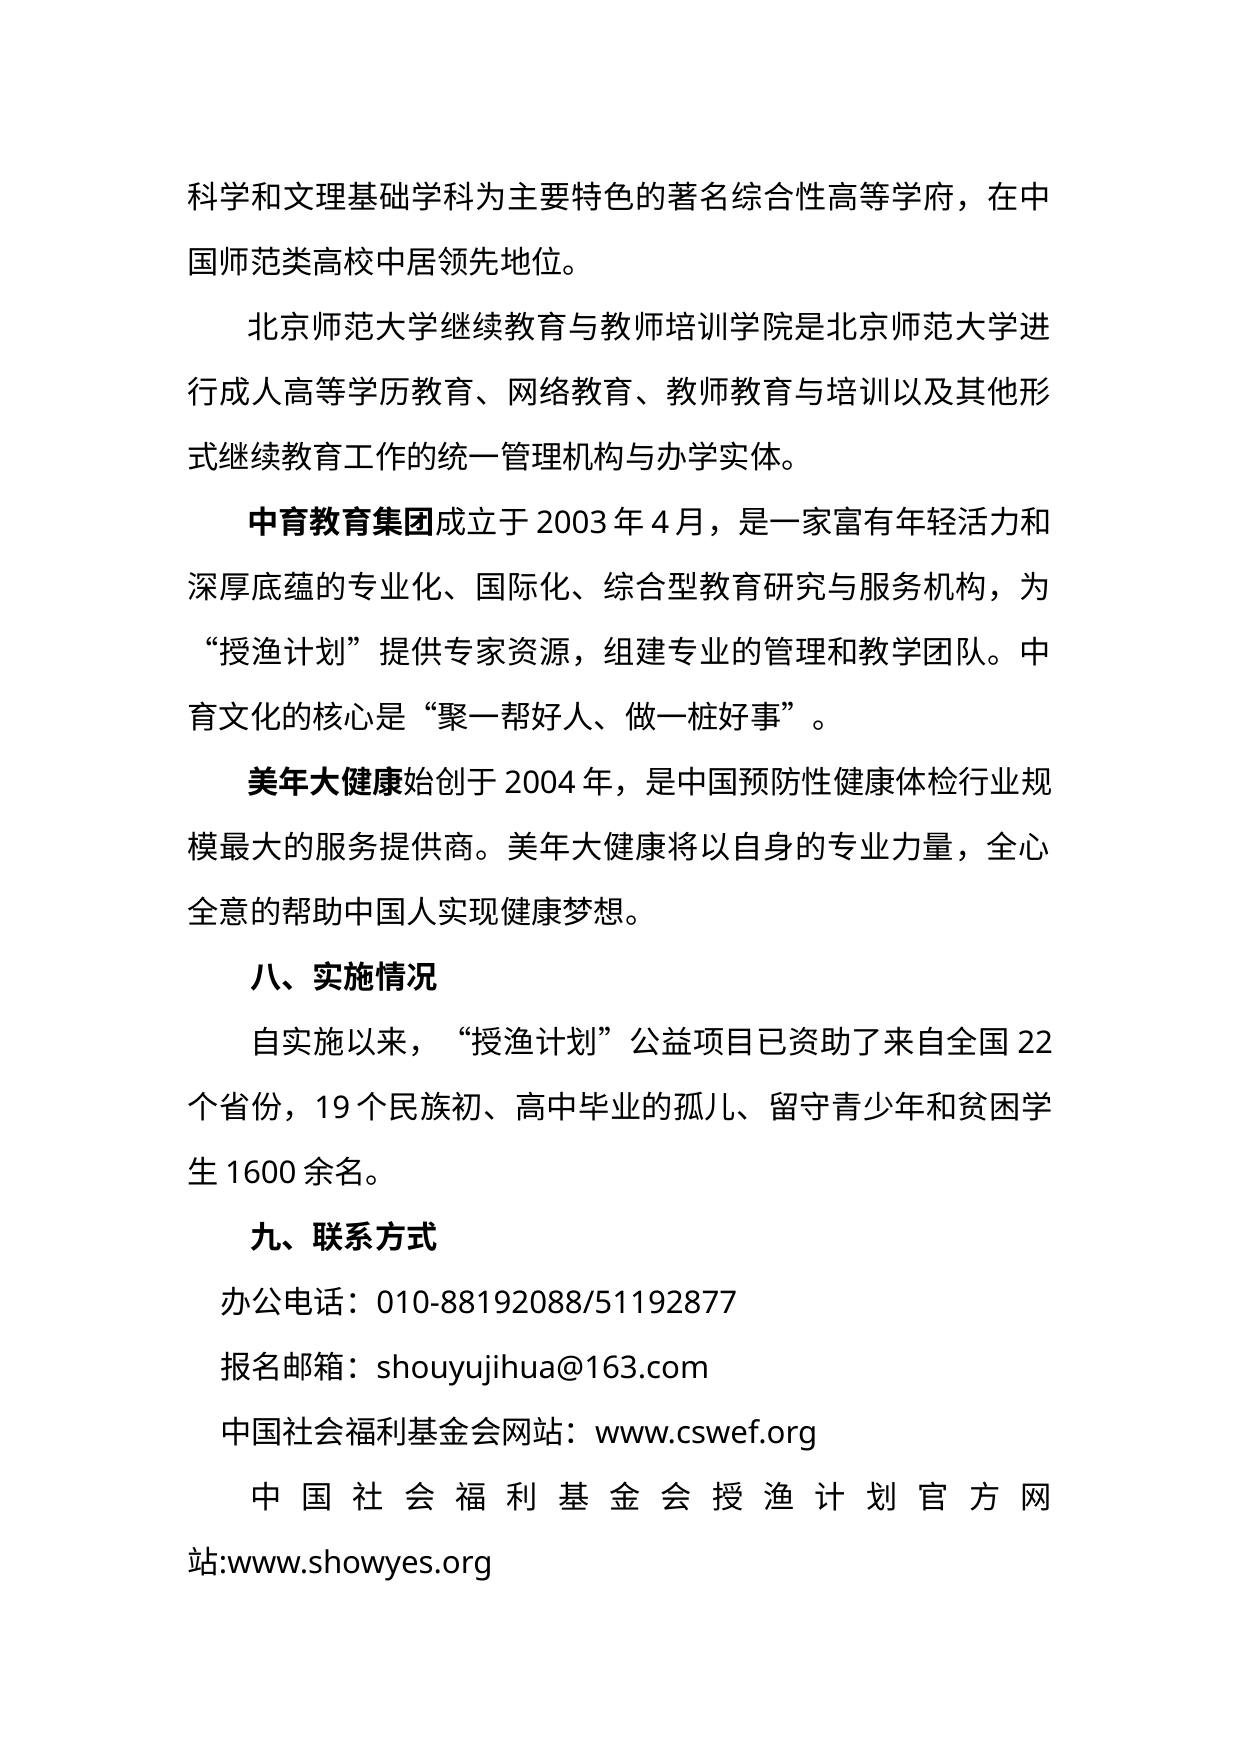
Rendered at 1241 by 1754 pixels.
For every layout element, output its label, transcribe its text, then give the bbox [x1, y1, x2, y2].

text 中国社会福利基金会网站：www.cswef.org [187, 1397, 1053, 1462]
text 中国社会福利基金会授渔计划官方网站:www.showyes.org [187, 1462, 1053, 1592]
text 中育教育集团成立于2003年4月，是一家富有年轻活力和深厚底蕴的专业化、国际化、综合型教育研究与服务机构，为“授渔计划”提供专家资源，组建专业的管理和教学团队。中育文化的核心是“聚一帮好人、做一桩好事”。 [187, 487, 1053, 747]
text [187, 162, 1053, 292]
text 报名邮箱：shouyujihua@163.com [187, 1332, 1053, 1397]
text 办公电话：010-88192088/51192877 [187, 1267, 1053, 1332]
text 九、联系方式 [187, 1202, 1053, 1267]
text 美年大健康始创于2004年，是中国预防性健康体检行业规模最大的服务提供商。美年大健康将以自身的专业力量，全心全意的帮助中国人实现健康梦想。 [187, 747, 1053, 942]
text 自实施以来，“授渔计划”公益项目已资助了来自全国22个省份，19个民族初、高中毕业的孤儿、留守青少年和贫困学生1600余名。 [187, 1007, 1053, 1202]
text 北京师范大学继续教育与教师培训学院是北京师范大学进行成人高等学历教育、网络教育、教师教育与培训以及其他形式继续教育工作的统一管理机构与办学实体。 [187, 292, 1053, 487]
text 八、实施情况 [187, 942, 1053, 1007]
